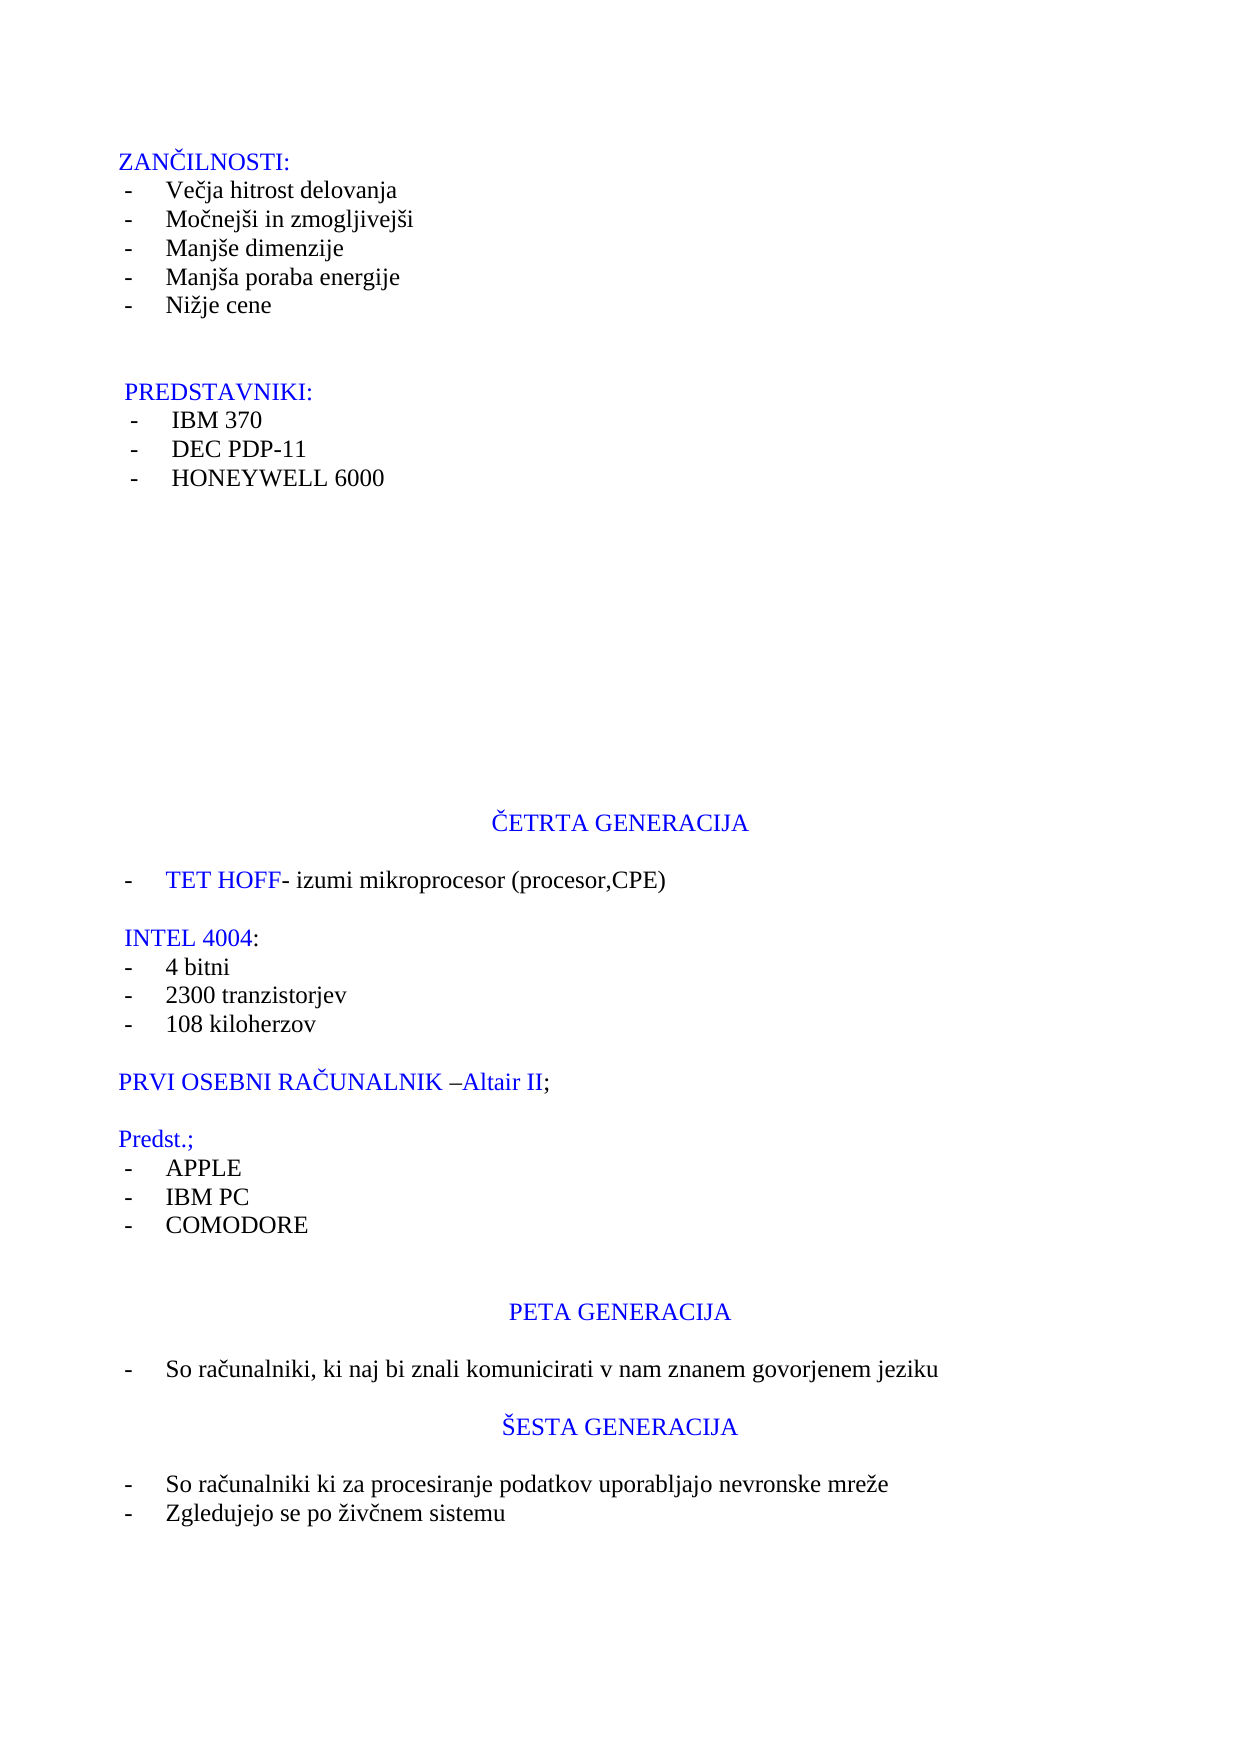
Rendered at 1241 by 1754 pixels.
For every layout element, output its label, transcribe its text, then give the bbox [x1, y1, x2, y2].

text ČETRTA GENERACIJA [118, 808, 1122, 837]
list APPLE [124, 1153, 1122, 1182]
text PREDSTAVNIKI: [124, 377, 1122, 406]
text Predst.; [118, 1124, 1122, 1153]
list Manjša poraba energije [124, 262, 1122, 291]
list HONEYWELL 6000 [130, 463, 1122, 492]
list Večja hitrost delovanja [124, 176, 1122, 204]
list DEC PDP-11 [130, 434, 1122, 463]
text ZANČILNOSTI: [118, 147, 1122, 176]
list 4 bitni [124, 952, 1122, 981]
text INTEL 4004: [124, 923, 1122, 952]
list Zgledujejo se po živčnem sistemu [124, 1498, 1122, 1527]
list IBM 370 [130, 406, 1122, 434]
list So računalniki, ki naj bi znali komunicirati v nam znanem govorjenem jeziku [124, 1354, 1122, 1383]
text PRVI OSEBNI RAČUNALNIK –Altair II; [118, 1067, 1122, 1096]
text PETA GENERACIJA [118, 1297, 1122, 1326]
list Manjše dimenzije [124, 233, 1122, 262]
list 108 kiloherzov [124, 1009, 1122, 1038]
list So računalniki ki za procesiranje podatkov uporabljajo nevronske mreže [124, 1469, 1122, 1498]
list Nižje cene [124, 291, 1122, 319]
list COMODORE [124, 1211, 1122, 1239]
list Močnejši in zmogljivejši [124, 204, 1122, 233]
list 2300 tranzistorjev [124, 981, 1122, 1009]
list IBM PC [124, 1182, 1122, 1211]
list TET HOFF- izumi mikroprocesor (procesor,CPE) [124, 866, 1122, 894]
text ŠESTA GENERACIJA [118, 1412, 1122, 1441]
